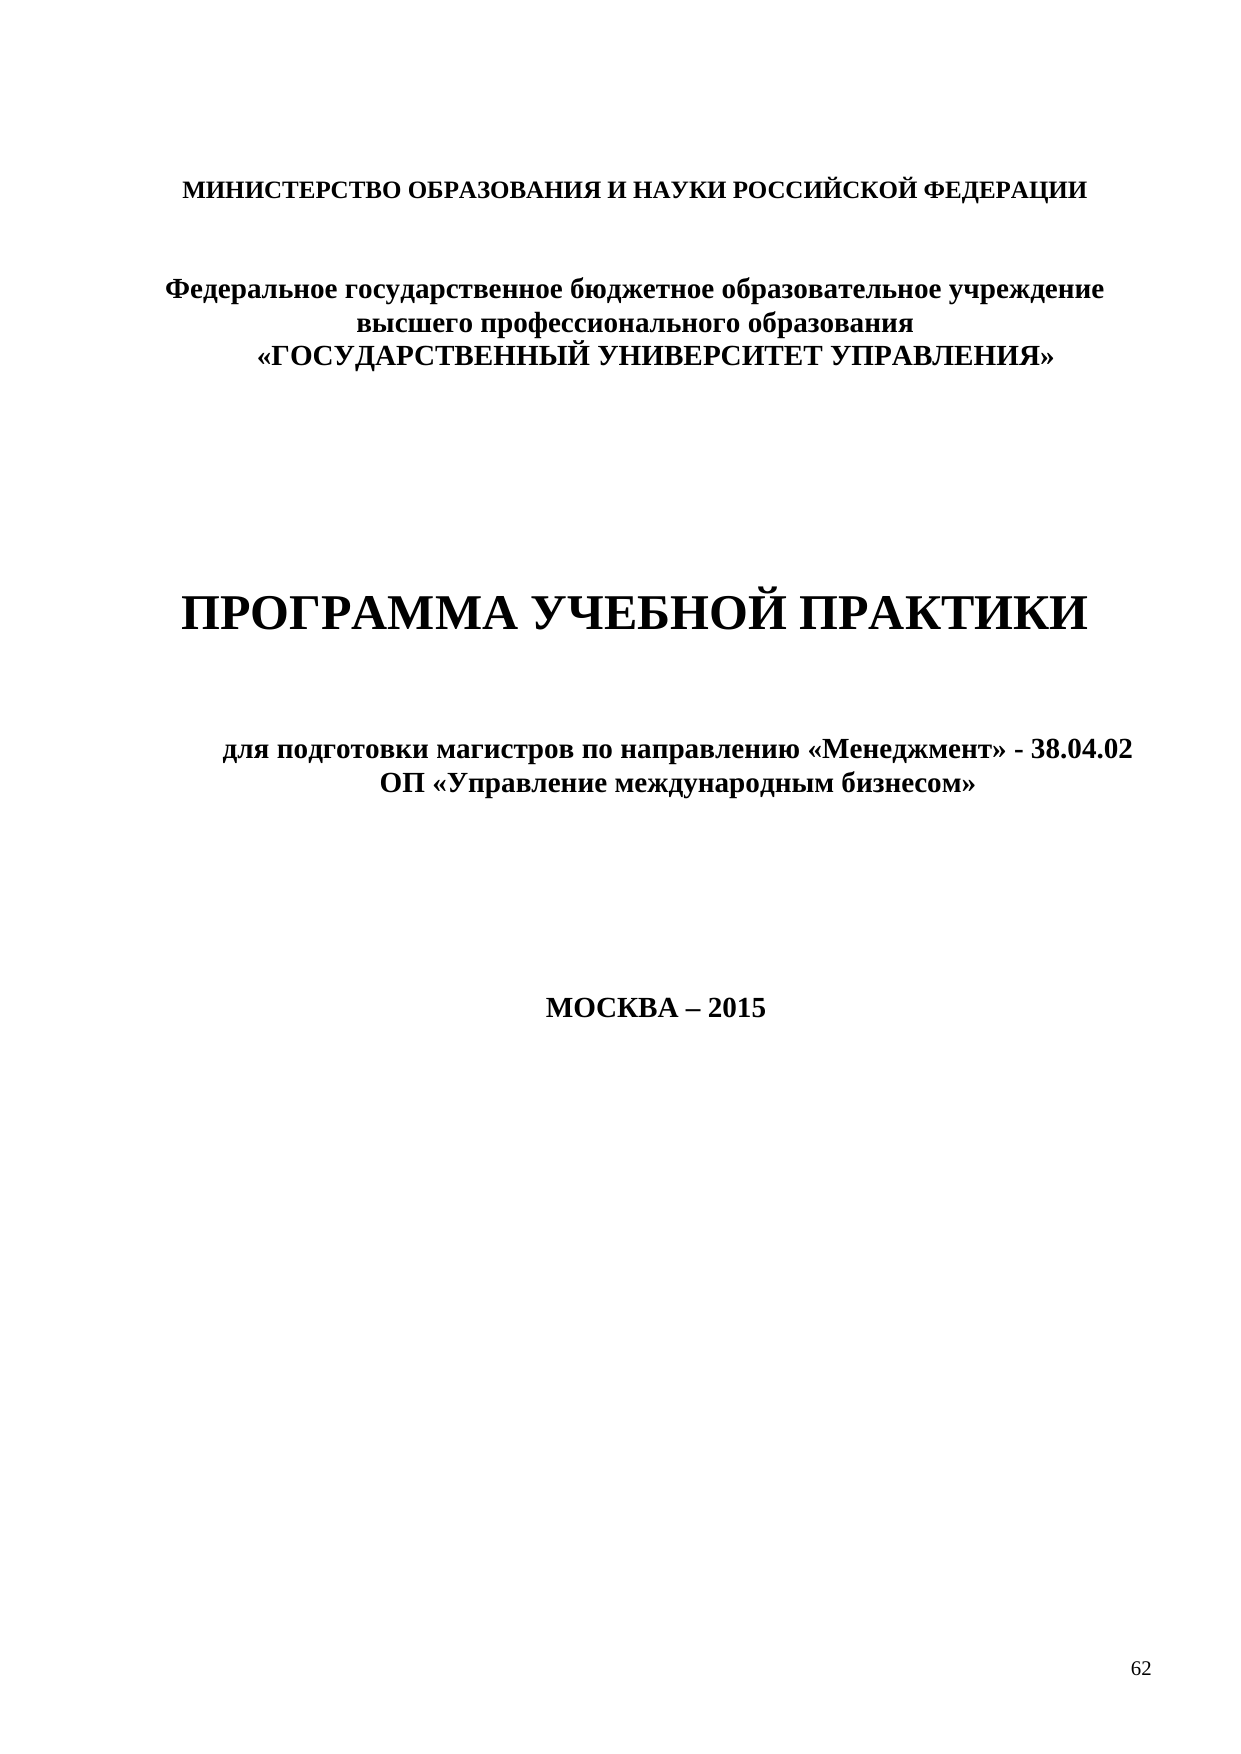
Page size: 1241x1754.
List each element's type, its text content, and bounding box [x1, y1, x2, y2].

text МОСКВА – 2015 [118, 990, 1152, 1024]
text ОП «Управление международным бизнесом» [162, 765, 1152, 798]
text МИНИСТЕРСТВО ОБРАЗОВАНИЯ И НАУКИ РОССИЙСКОЙ ФЕДЕРАЦИИ [118, 176, 1152, 204]
text ПРОГРАММА УЧЕБНОЙ ПРАКТИКИ [118, 583, 1152, 640]
text «ГОСУДАРСТВЕННЫЙ УНИВЕРСИТЕТ УПРАВЛЕНИЯ» [118, 338, 1152, 372]
text высшего профессионального образования [118, 305, 1152, 338]
text Федеральное государственное бюджетное образовательное учреждение [118, 271, 1152, 305]
text для подготовки магистров по направлению «Менеджмент» - 38.04.02 [162, 731, 1152, 765]
